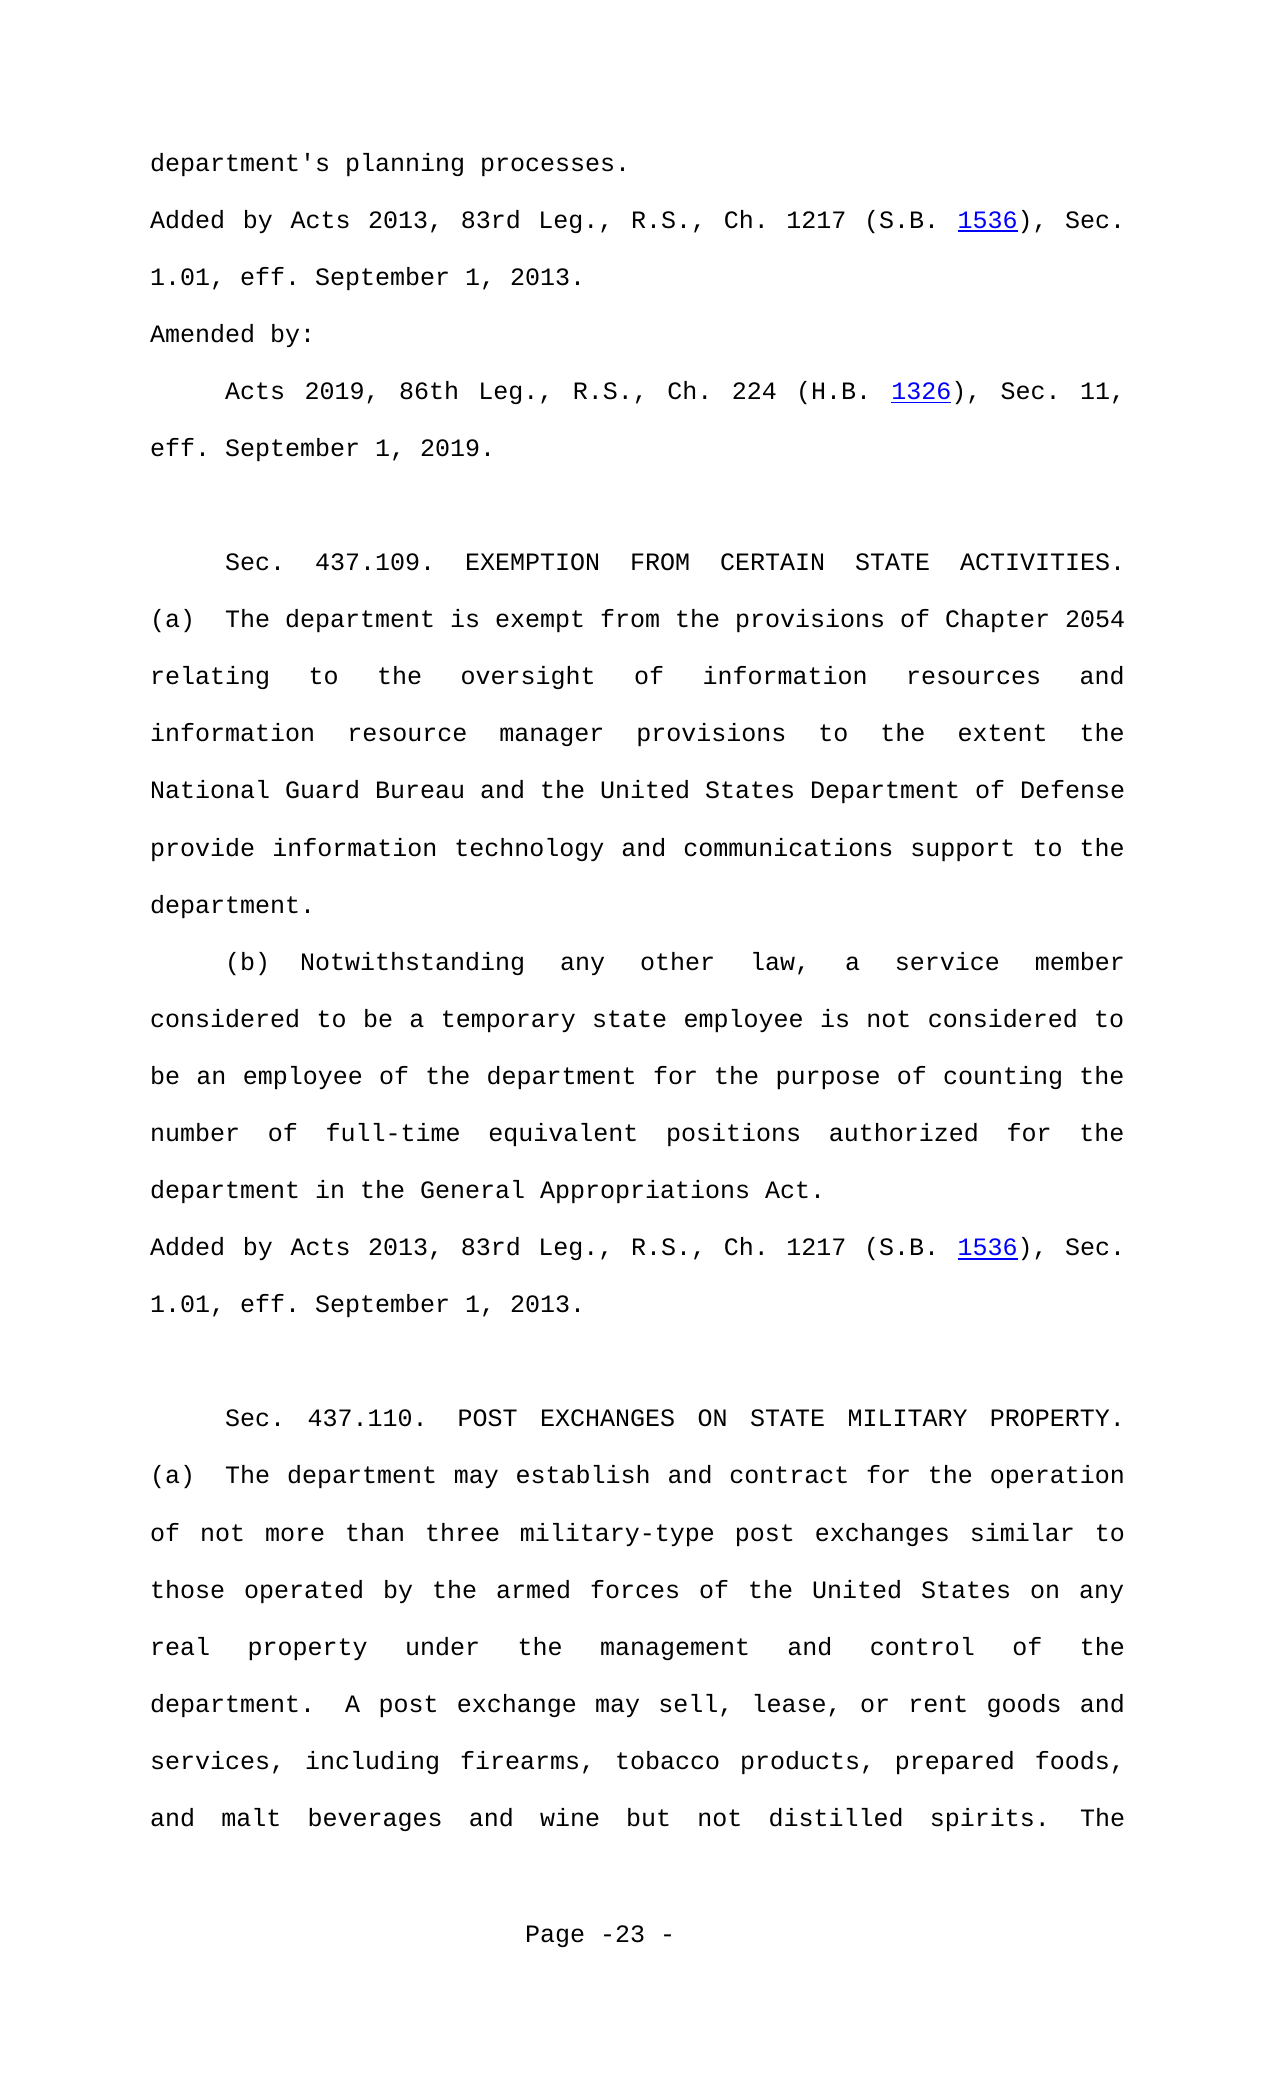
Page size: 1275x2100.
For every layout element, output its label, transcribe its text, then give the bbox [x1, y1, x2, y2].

text Amended by: [150, 321, 1125, 350]
text Added by Acts 2013, 83rd Leg., R.S., Ch. 1217 (S.B. 1536), Sec. 1.01, eff. September 1, 2013. [150, 207, 1125, 293]
text Acts 2019, 86th Leg., R.S., Ch. 224 (H.B. 1326), Sec. 11, eff. September 1, 2019. [150, 378, 1125, 464]
text (b) Notwithstanding any other law, a service member considered to be a temporary state employee is not considered to be an employee of the department for the purpose of counting the number of full-time equivalent positions authorized for the department in the General Appropriations Act. [150, 949, 1125, 1206]
text Sec. 437.109. EXEMPTION FROM CERTAIN STATE ACTIVITIES. (a) The department is exempt from the provisions of Chapter 2054 relating to the oversight of information resources and information resource manager provisions to the extent the National Guard Bureau and the United States Department of Defense provide information technology and communications support to the department. [150, 549, 1125, 921]
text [150, 1406, 1125, 1834]
text Added by Acts 2013, 83rd Leg., R.S., Ch. 1217 (S.B. 1536), Sec. 1.01, eff. September 1, 2013. [150, 1234, 1125, 1320]
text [150, 150, 1125, 178]
